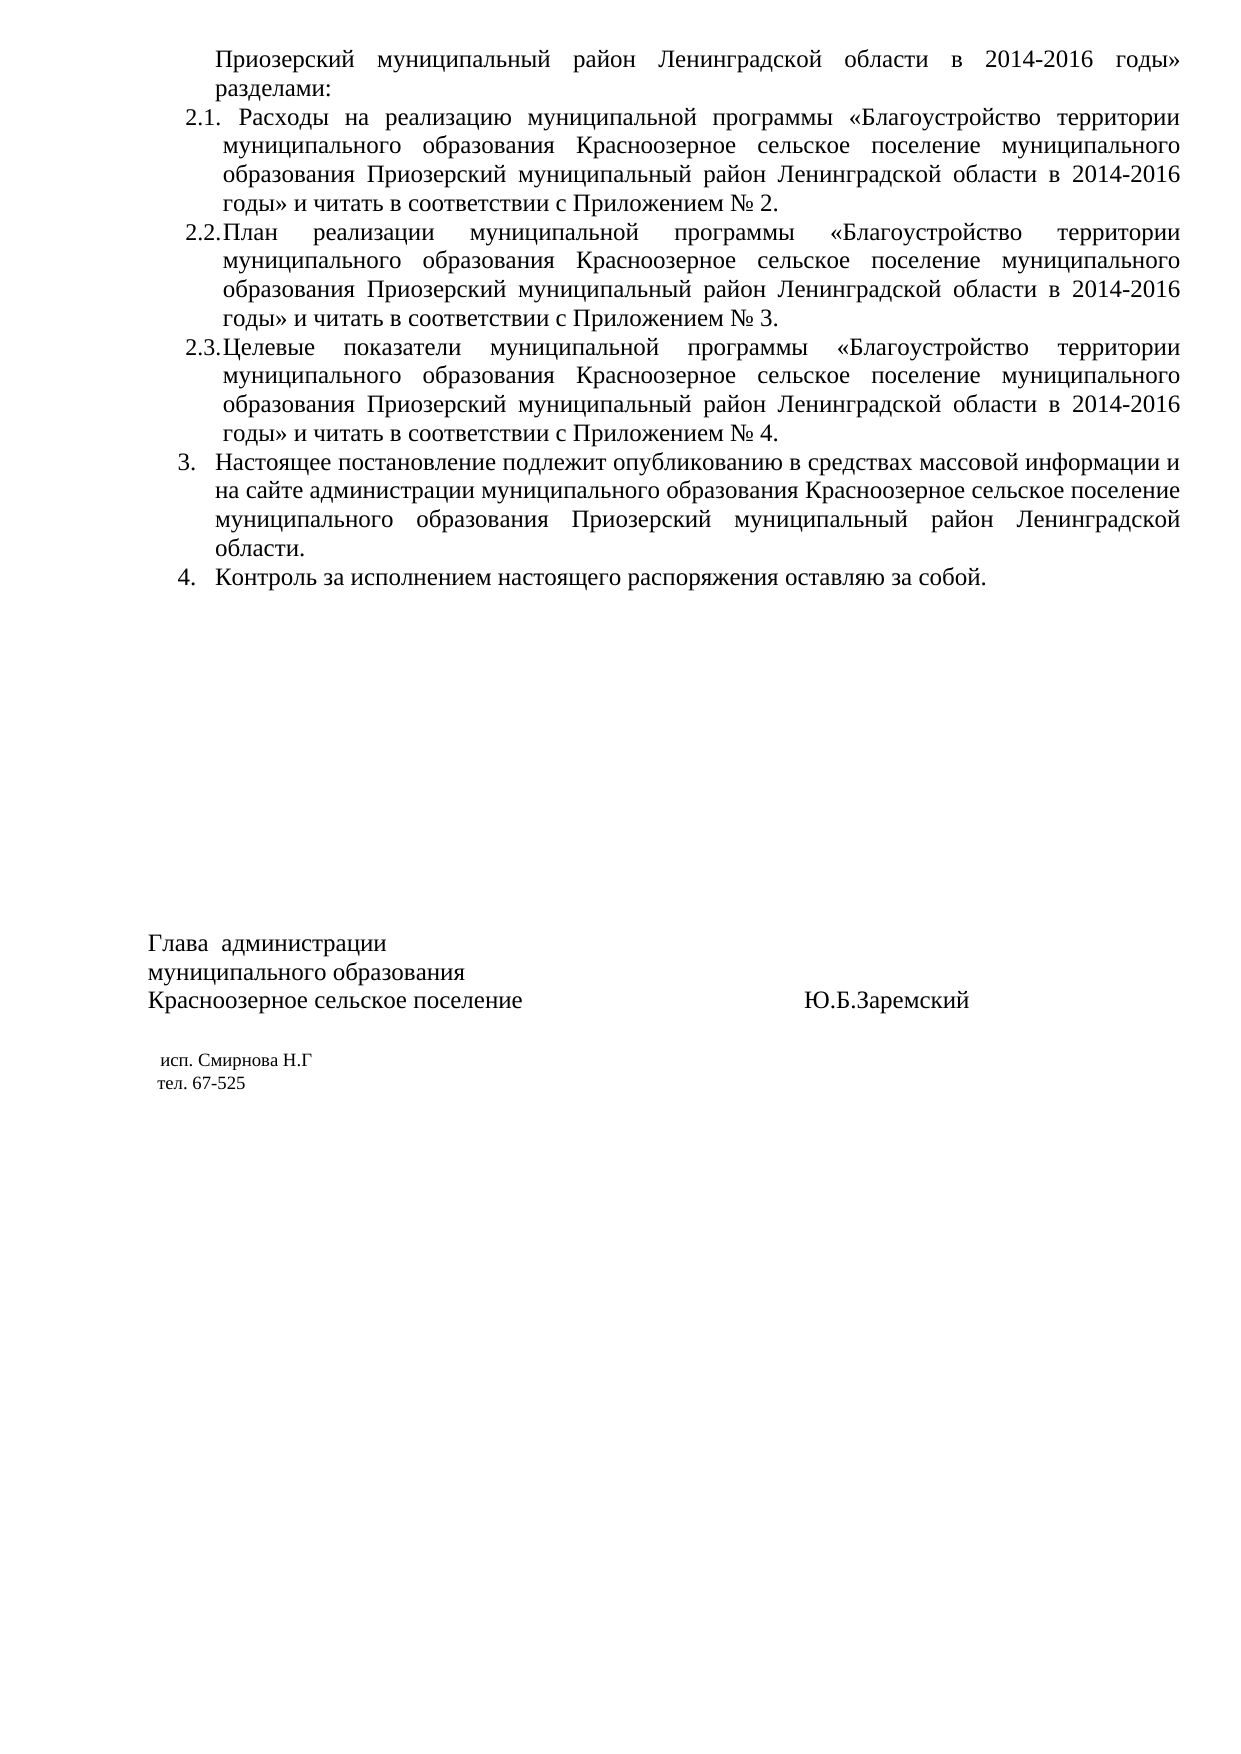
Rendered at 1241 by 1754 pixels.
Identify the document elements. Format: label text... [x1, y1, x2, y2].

list Настоящее постановление подлежит опубликованию в средствах массовой информации и на сайте администрации муниципального образования Красноозерное сельское поселение муниципального образования Приозерский муниципальный район Ленинградской области. [177, 447, 1181, 562]
list Контроль за исполнением настоящего распоряжения оставляю за собой. [177, 562, 1181, 591]
list Расходы на реализацию муниципальной программы «Благоустройство территории муниципального образования Красноозерное сельское поселение муниципального образования Приозерский муниципальный район Ленинградской области в 2014-2016 годы» и читать в соответствии с Приложением № 2. [185, 102, 1181, 217]
text исп. Смирнова Н.Г [148, 1043, 1181, 1072]
text тел. 67-525 [148, 1072, 1181, 1093]
text муниципального образования [148, 957, 1181, 985]
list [177, 44, 1181, 102]
text Глава администрации [148, 928, 1181, 957]
list План реализации муниципальной программы «Благоустройство территории муниципального образования Красноозерное сельское поселение муниципального образования Приозерский муниципальный район Ленинградской области в 2014-2016 годы» и читать в соответствии с Приложением № 3. [185, 217, 1181, 332]
list Целевые показатели муниципальной программы «Благоустройство территории муниципального образования Красноозерное сельское поселение муниципального образования Приозерский муниципальный район Ленинградской области в 2014-2016 годы» и читать в соответствии с Приложением № 4. [185, 332, 1181, 447]
text Красноозерное сельское поселение Ю.Б.Заремский [148, 985, 1181, 1014]
